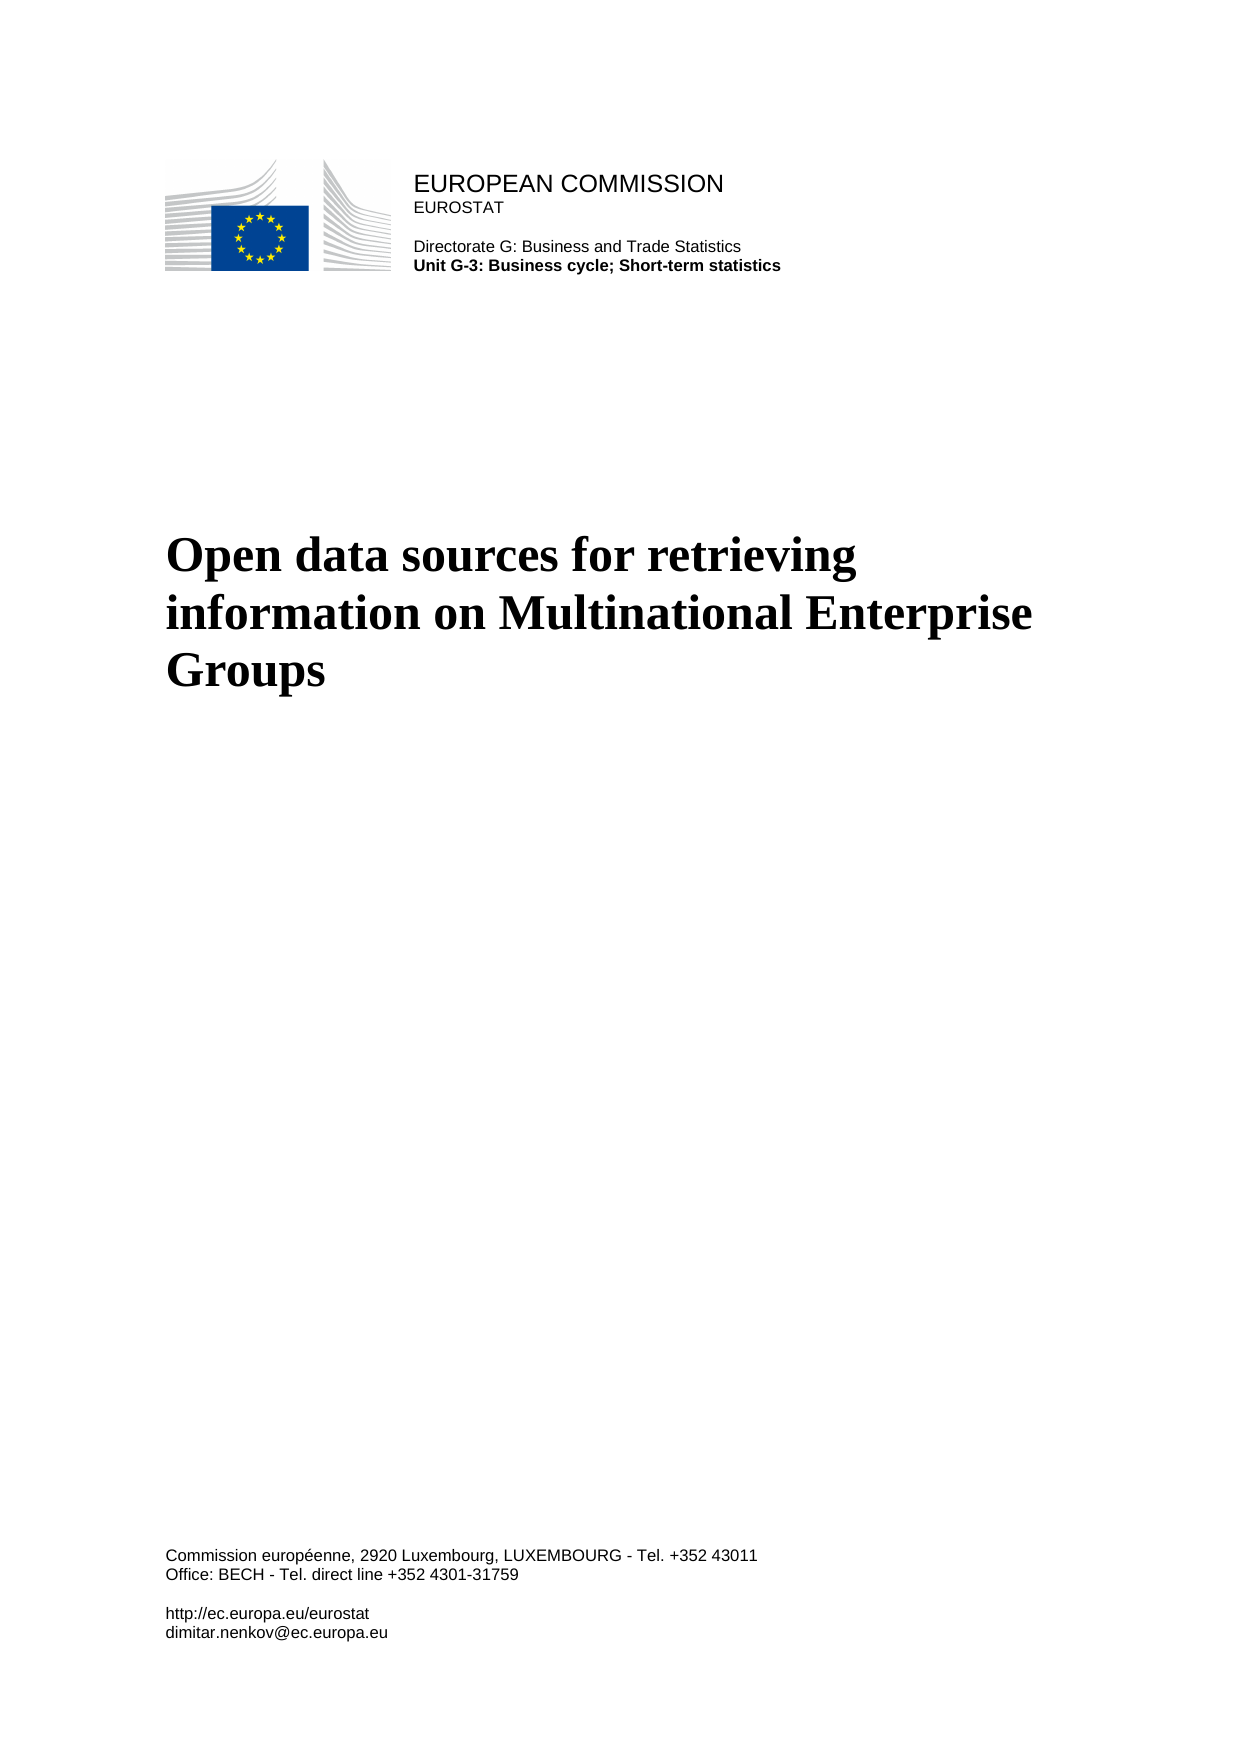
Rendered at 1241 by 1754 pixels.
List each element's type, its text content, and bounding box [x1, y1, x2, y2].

table_header [165, 160, 413, 310]
picture [165, 159, 391, 271]
table_header EUROPEAN COMMISSION EUROSTAT Directorate G: Business and Trade Statistics Unit G-3: Business cycle; Short-term statistics [413, 160, 1152, 310]
text Open data sources for retrieving information on Multinational Enterprise Groups [165, 525, 1054, 697]
